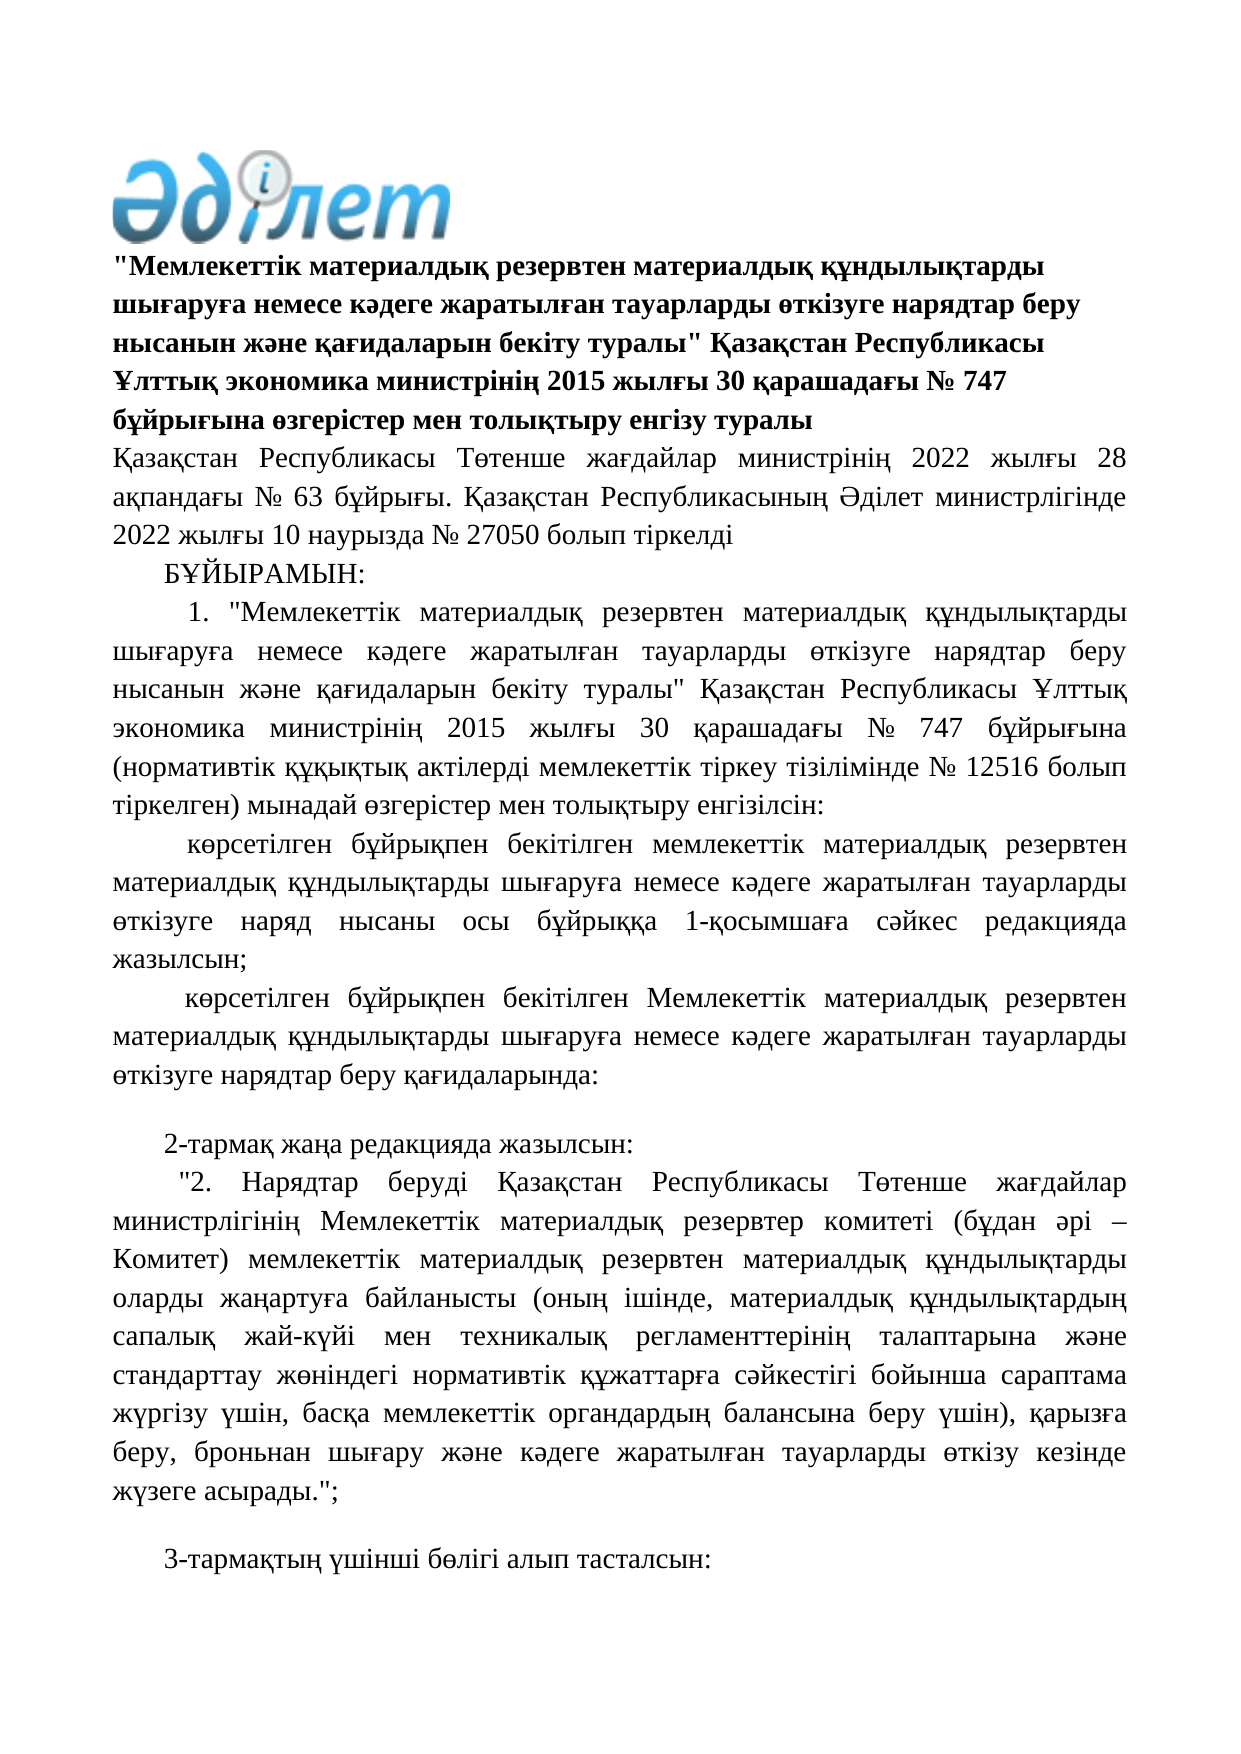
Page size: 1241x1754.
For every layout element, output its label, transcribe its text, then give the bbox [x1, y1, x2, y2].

text Қазақстан Республикасы Төтенше жағдайлар министрінің 2022 жылғы 28 ақпандағы № 63 бұйрығы. Қазақстан Республикасының Әділет министрлігінде 2022 жылғы 10 наурызда № 27050 болып тіркелді [112, 440, 1128, 551]
text 1. "Мемлекеттік материалдық резервтен материалдық құндылықтарды шығаруға немесе кәдеге жаратылған тауарларды өткізуге нарядтар беру нысанын және қағидаларын бекіту туралы" Қазақстан Республикасы Ұлттық экономика министрінің 2015 жылғы 30 қарашадағы № 747 бұйрығына (нормативтік құқықтық актілерді мемлекеттік тіркеу тізілімінде № 12516 болып тіркелген) мынадай өзгерістер мен толықтыру енгізілсін: [112, 594, 1128, 821]
text "2. Нарядтар беруді Қазақстан Республикасы Төтенше жағдайлар министрлігінің Мемлекеттік материалдық резервтер комитеті (бұдан әрі – Комитет) мемлекеттік материалдық резервтен материалдық құндылықтарды оларды жаңартуға байланысты (оның ішінде, материалдық құндылықтардың сапалық жай-күйі мен техникалық регламенттерінің талаптарына және стандарттау жөніндегі нормативтік құжаттарға сәйкестігі бойынша сараптама жүргізу үшін, басқа мемлекеттік органдардың балансына беру үшін), қарызға беру, броньнан шығару және кәдеге жаратылған тауарларды өткізу кезінде жүзеге асырады."; [112, 1164, 1128, 1506]
text "Мемлекеттік материалдық резервтен материалдық құндылықтарды шығаруға немесе кәдеге жаратылған тауарларды өткізуге нарядтар беру нысанын және қағидаларын бекіту туралы" Қазақстан Республикасы Ұлттық экономика министрінің 2015 жылғы 30 қарашадағы № 747 бұйрығына өзгерістер мен толықтыру енгізу туралы [112, 248, 1128, 435]
text БҰЙЫРАМЫН: [112, 556, 1128, 589]
picture [112, 150, 451, 244]
text 3-тармақтың үшінші бөлігі алып тасталсын: [112, 1541, 1128, 1575]
text 2-тармақ жаңа редакцияда жазылсын: [112, 1126, 1128, 1159]
text көрсетілген бұйрықпен бекітілген Мемлекеттік материалдық резервтен материалдық құндылықтарды шығаруға немесе кәдеге жаратылған тауарларды өткізуге нарядтар беру қағидаларында: [112, 980, 1128, 1091]
text көрсетілген бұйрықпен бекітілген мемлекеттік материалдық резервтен материалдық құндылықтарды шығаруға немесе кәдеге жаратылған тауарларды өткізуге наряд нысаны осы бұйрыққа 1-қосымшаға сәйкес редакцияда жазылсын; [112, 826, 1128, 975]
